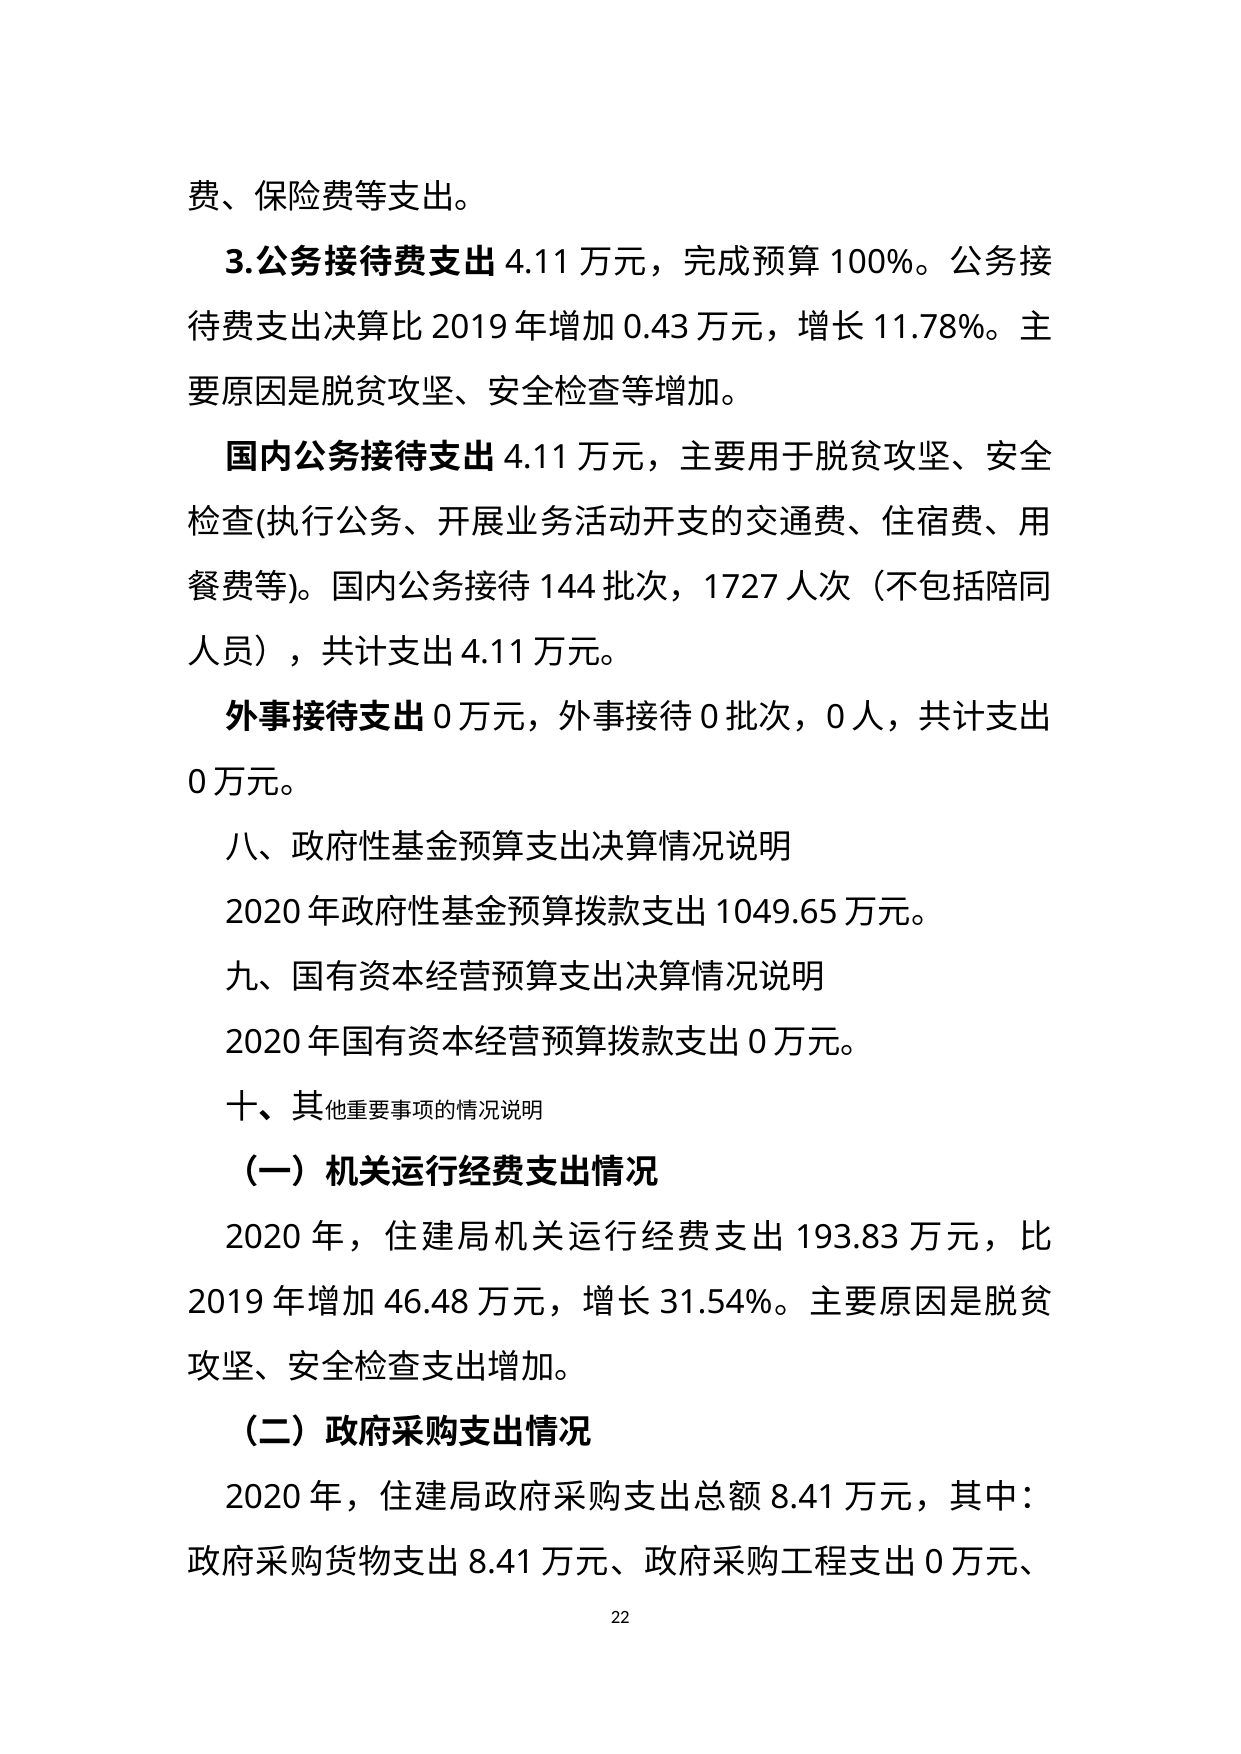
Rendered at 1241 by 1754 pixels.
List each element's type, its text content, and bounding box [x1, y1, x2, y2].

text 十、其他重要事项的情况说明 [187, 1072, 1053, 1137]
text （一）机关运行经费支出情况 [187, 1137, 1053, 1202]
list 国有资本经营预算支出决算情况说明 [187, 942, 1053, 1007]
text 外事接待支出0万元，外事接待0批次，0人，共计支出0万元。 [187, 682, 1053, 812]
text （二）政府采购支出情况 [187, 1397, 1053, 1462]
text 国内公务接待支出4.11万元，主要用于脱贫攻坚、安全检查(执行公务、开展业务活动开支的交通费、住宿费、用餐费等)。国内公务接待144批次，1727人次（不包括陪同人员），共计支出4.11万元。 [187, 422, 1053, 682]
text 2020年国有资本经营预算拨款支出0万元。 [187, 1007, 1053, 1072]
text 八、政府性基金预算支出决算情况说明 [187, 812, 1053, 877]
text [187, 162, 1053, 227]
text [187, 1462, 1053, 1592]
text 2020年政府性基金预算拨款支出1049.65万元。 [187, 877, 1053, 942]
text 3.公务接待费支出4.11万元，完成预算100%。公务接待费支出决算比2019年增加0.43万元，增长11.78%。主要原因是脱贫攻坚、安全检查等增加。 [187, 227, 1053, 422]
text 2020年，住建局机关运行经费支出193.83万元，比2019年增加46.48万元，增长31.54%。主要原因是脱贫攻坚、安全检查支出增加。 [187, 1202, 1053, 1397]
